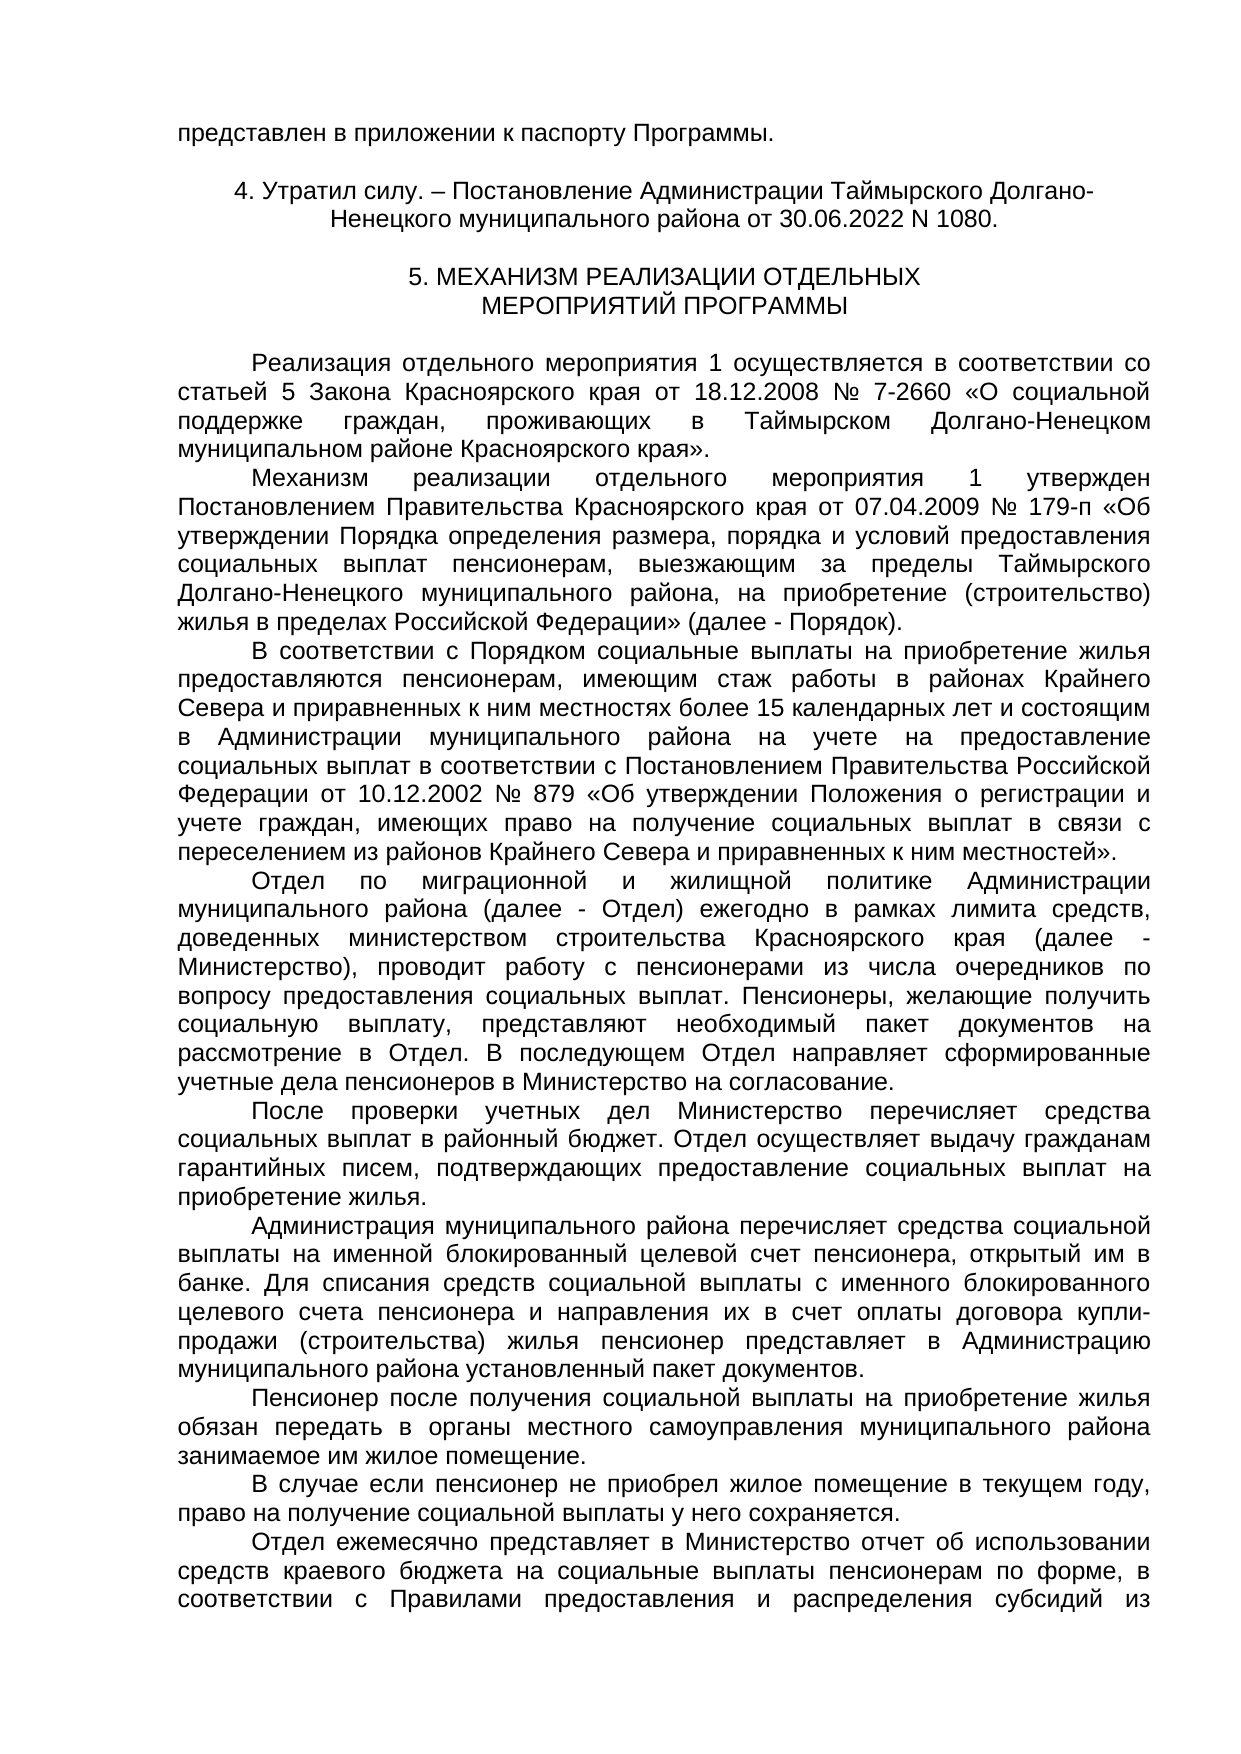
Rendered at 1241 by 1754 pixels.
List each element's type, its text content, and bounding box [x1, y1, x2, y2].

text Отдел по миграционной и жилищной политике Администрации муниципального района (далее - Отдел) ежегодно в рамках лимита средств, доведенных министерством строительства Красноярского края (далее - Министерство), проводит работу с пенсионерами из числа очередников по вопросу предоставления социальных выплат. Пенсионеры, желающие получить социальную выплату, представляют необходимый пакет документов на рассмотрение в Отдел. В последующем Отдел направляет сформированные учетные дела пенсионеров в Министерство на согласование. [177, 866, 1152, 1096]
text После проверки учетных дел Министерство перечисляет средства социальных выплат в районный бюджет. Отдел осуществляет выдачу гражданам гарантийных писем, подтверждающих предоставление социальных выплат на приобретение жилья. [177, 1096, 1152, 1211]
text Администрация муниципального района перечисляет средства социальной выплаты на именной блокированный целевой счет пенсионера, открытый им в банке. Для списания средств социальной выплаты с именного блокированного целевого счета пенсионера и направления их в счет оплаты договора купли-продажи (строительства) жилья пенсионер представляет в Администрацию муниципального района установленный пакет документов. [177, 1211, 1152, 1383]
text В случае если пенсионер не приобрел жилое помещение в текущем году, право на получение социальной выплаты у него сохраняется. [177, 1469, 1152, 1527]
title МЕРОПРИЯТИЙ ПРОГРАММЫ [177, 291, 1152, 319]
text Пенсионер после получения социальной выплаты на приобретение жилья обязан передать в органы местного самоуправления муниципального района занимаемое им жилое помещение. [177, 1383, 1152, 1469]
text Механизм реализации отдельного мероприятия 1 утвержден Постановлением Правительства Красноярского края от 07.04.2009 № 179-п «Об утверждении Порядка определения размера, порядка и условий предоставления социальных выплат пенсионерам, выезжающим за пределы Таймырского Долгано-Ненецкого муниципального района, на приобретение (строительство) жилья в пределах Российской Федерации» (далее - Порядок). [177, 463, 1152, 636]
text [177, 118, 1152, 147]
title 5. МЕХАНИЗМ РЕАЛИЗАЦИИ ОТДЕЛЬНЫХ [177, 262, 1152, 291]
title 4. Утратил силу. – Постановление Администрации Таймырского Долгано-Ненецкого муниципального района от 30.06.2022 N 1080. [177, 176, 1152, 233]
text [177, 1527, 1152, 1613]
text Реализация отдельного мероприятия 1 осуществляется в соответствии со статьей 5 Закона Красноярского края от 18.12.2008 № 7-2660 «О социальной поддержке граждан, проживающих в Таймырском Долгано-Ненецком муниципальном районе Красноярского края». [177, 348, 1152, 463]
text В соответствии с Порядком социальные выплаты на приобретение жилья предоставляются пенсионерам, имеющим стаж работы в районах Крайнего Севера и приравненных к ним местностях более 15 календарных лет и состоящим в Администрации муниципального района на учете на предоставление социальных выплат в соответствии с Постановлением Правительства Российской Федерации от 10.12.2002 № 879 «Об утверждении Положения о регистрации и учете граждан, имеющих право на получение социальных выплат в связи с переселением из районов Крайнего Севера и приравненных к ним местностей». [177, 636, 1152, 866]
